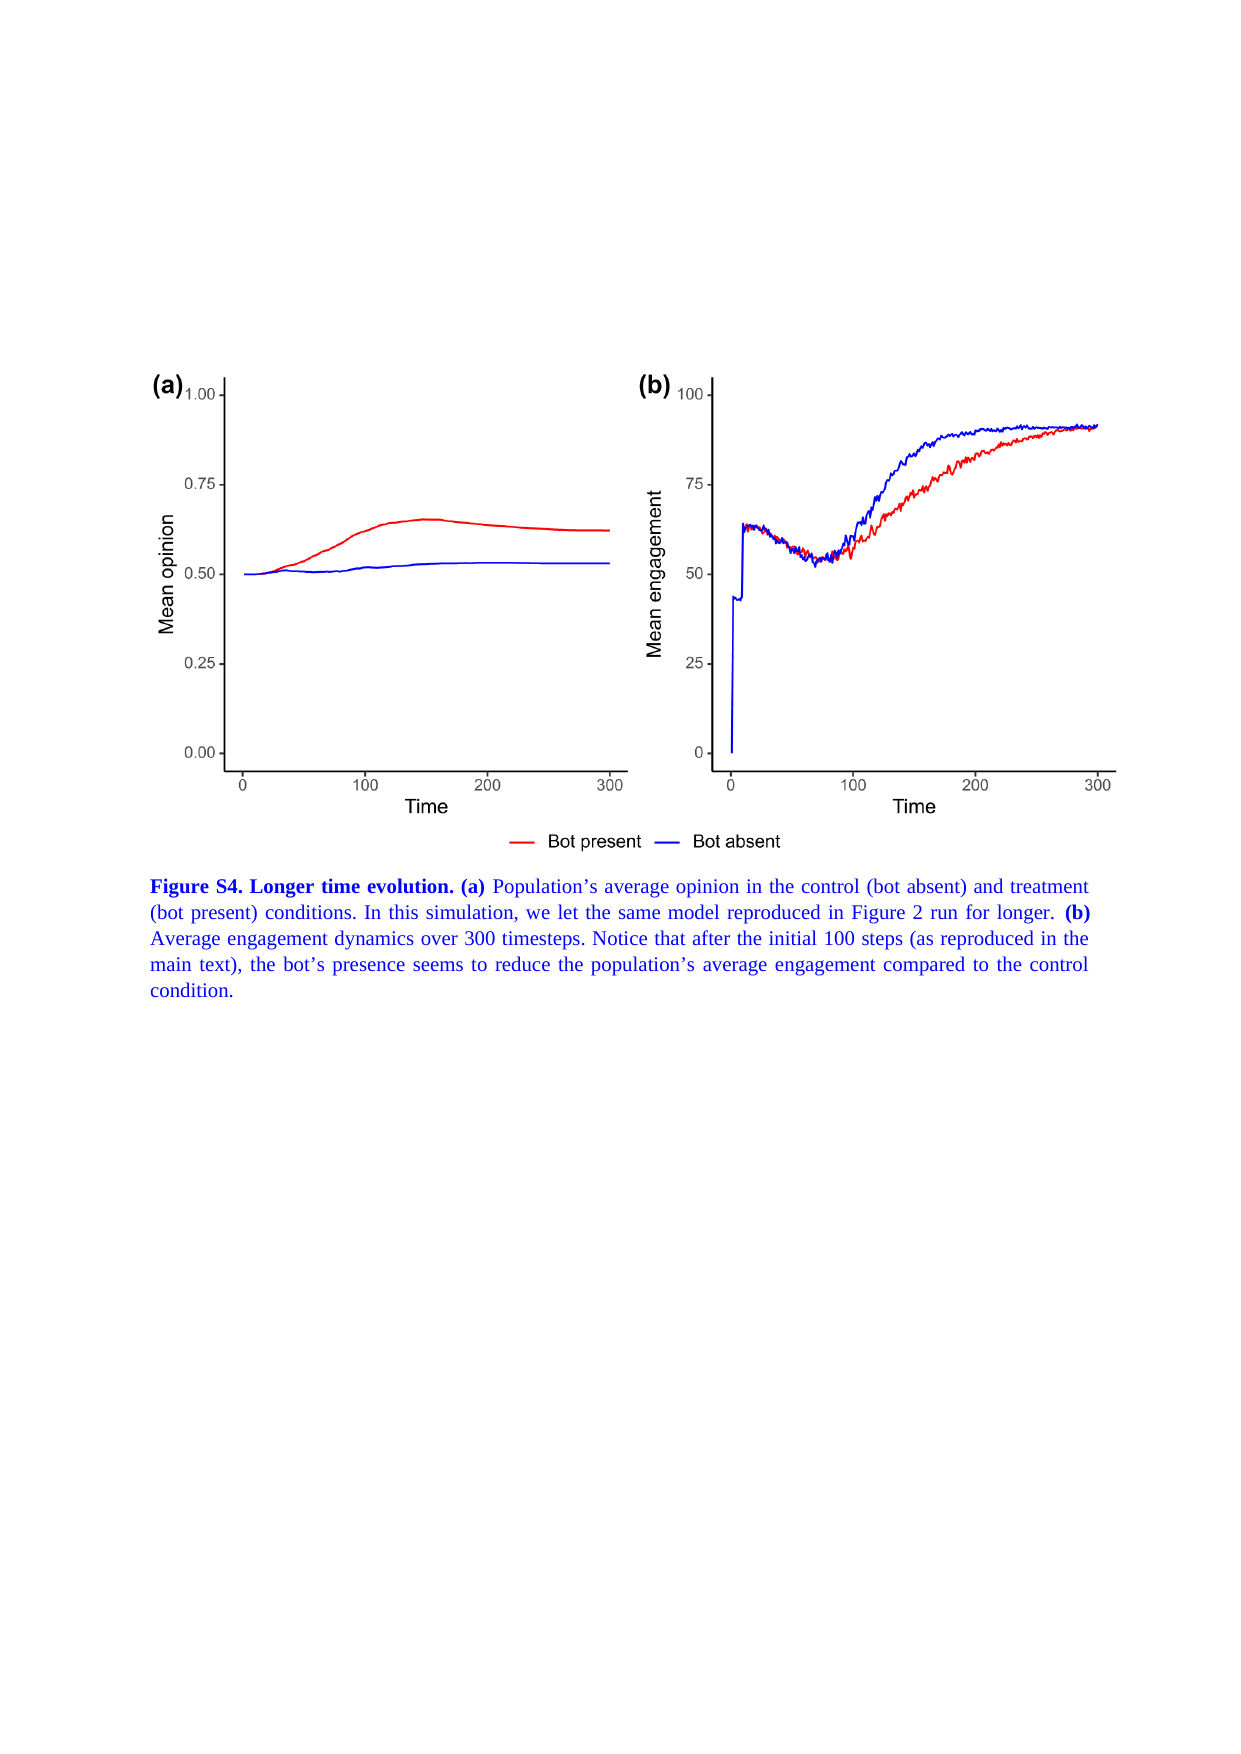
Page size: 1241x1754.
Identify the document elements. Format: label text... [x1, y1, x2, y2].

picture [150, 368, 1125, 856]
text Figure S4. Longer time evolution. (a) Population’s average opinion in the control (bot absent) and treatment (bot present) conditions. In this simulation, we let the same model reproduced in Figure 2 run for longer. (b) Average engagement dynamics over 300 timesteps. Notice that after the initial 100 steps (as reproduced in the main text), the bot’s presence seems to reduce the population’s average engagement compared to the control condition. [150, 874, 1090, 1002]
